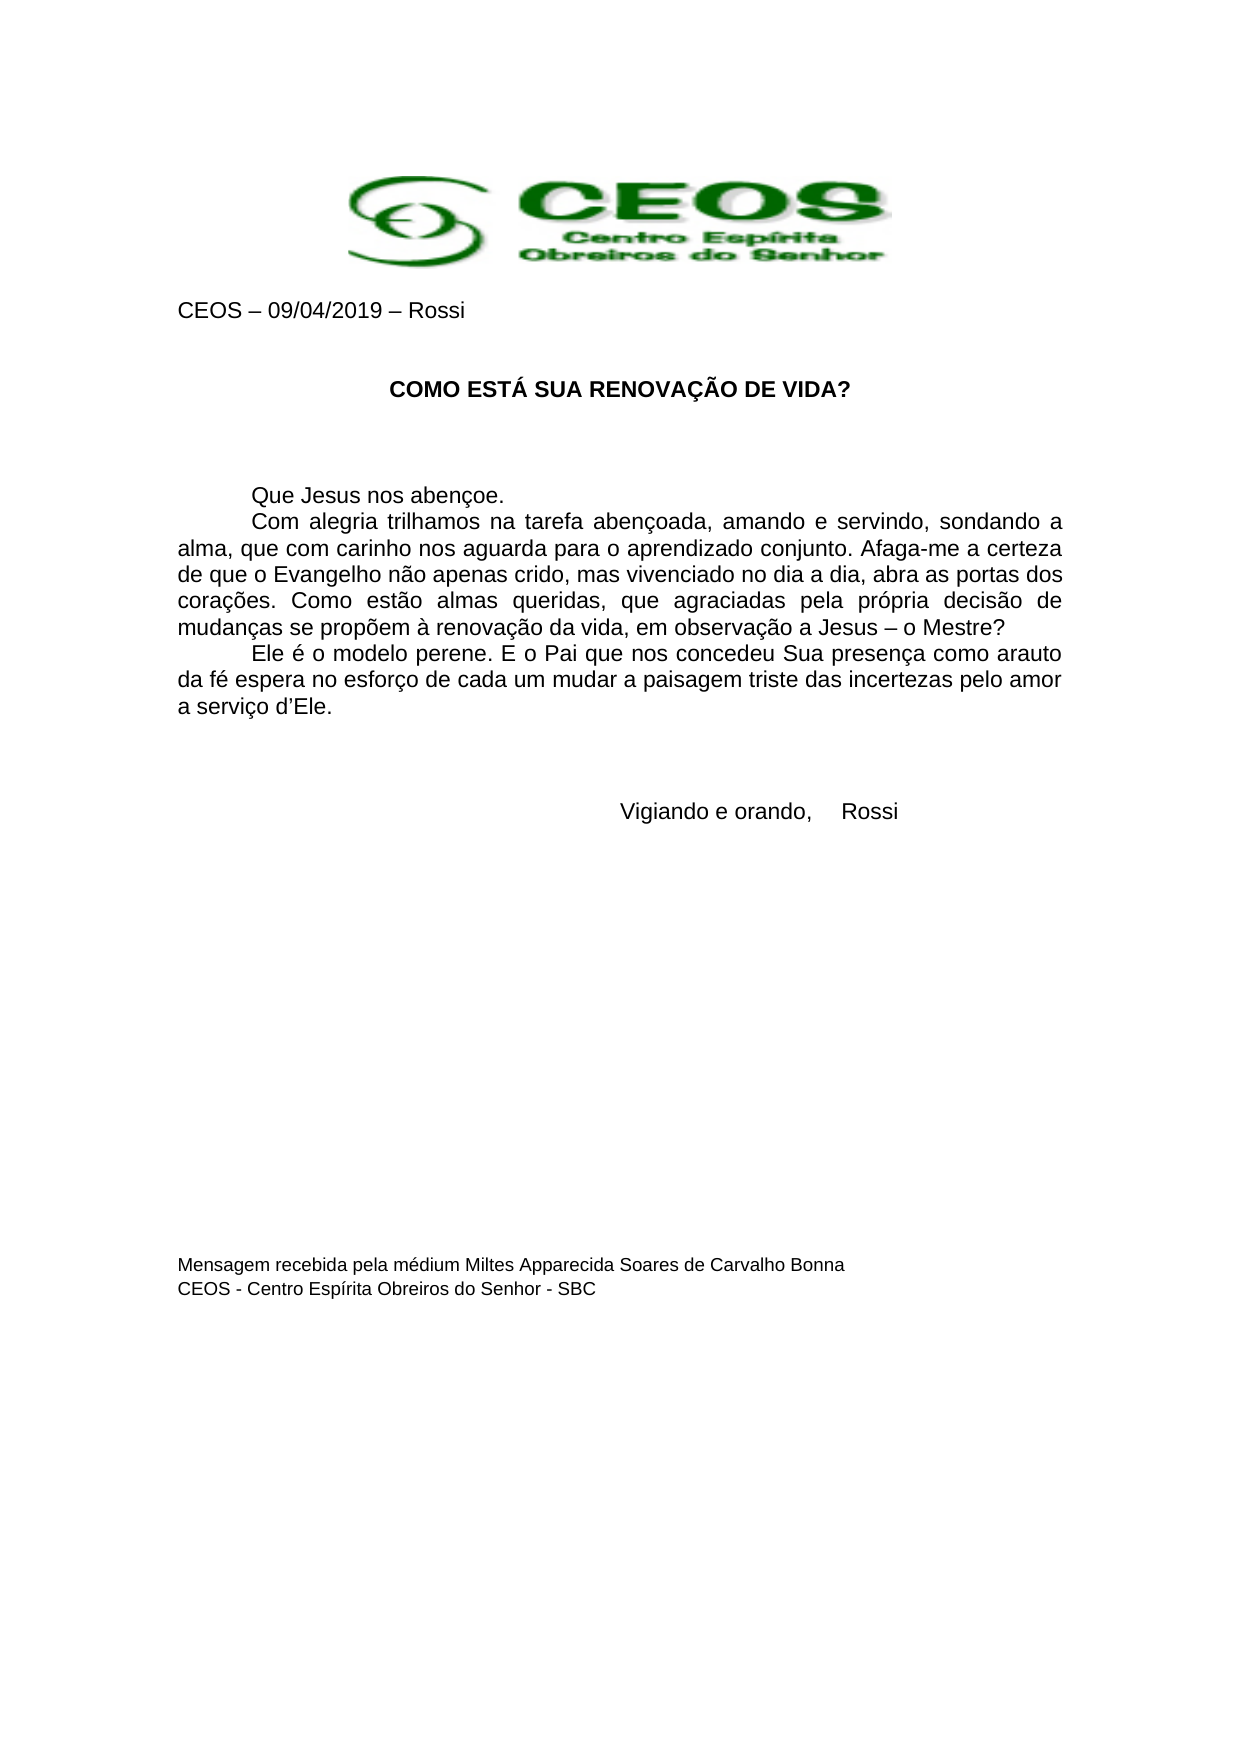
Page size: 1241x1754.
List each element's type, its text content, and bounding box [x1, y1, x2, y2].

picture [348, 176, 892, 269]
text Ele é o modelo perene. E o Pai que nos concedeu Sua presença como arauto da fé espera no esforço de cada um mudar a paisagem triste das incertezas pelo amor a serviço d’Ele. [177, 640, 1063, 719]
text Vigiando e orando, Rossi [177, 798, 1063, 824]
text CEOS – 09/04/2019 – Rossi [177, 297, 1063, 324]
text Com alegria trilhamos na tarefa abençoada, amando e servindo, sondando a alma, que com carinho nos aguarda para o aprendizado conjunto. Afaga-me a certeza de que o Evangelho não apenas crido, mas vivenciado no dia a dia, abra as portas dos corações. Como estão almas queridas, que agraciadas pela própria decisão de mudanças se propõem à renovação da vida, em observação a Jesus – o Mestre? [177, 508, 1063, 640]
text Mensagem recebida pela médium Miltes Apparecida Soares de Carvalho Bonna [177, 1253, 1063, 1275]
text COMO ESTÁ SUA RENOVAÇÃO DE VIDA? [177, 376, 1063, 403]
text Que Jesus nos abençoe. [177, 482, 1063, 508]
text CEOS - Centro Espírita Obreiros do Senhor - SBC [177, 1278, 1063, 1300]
